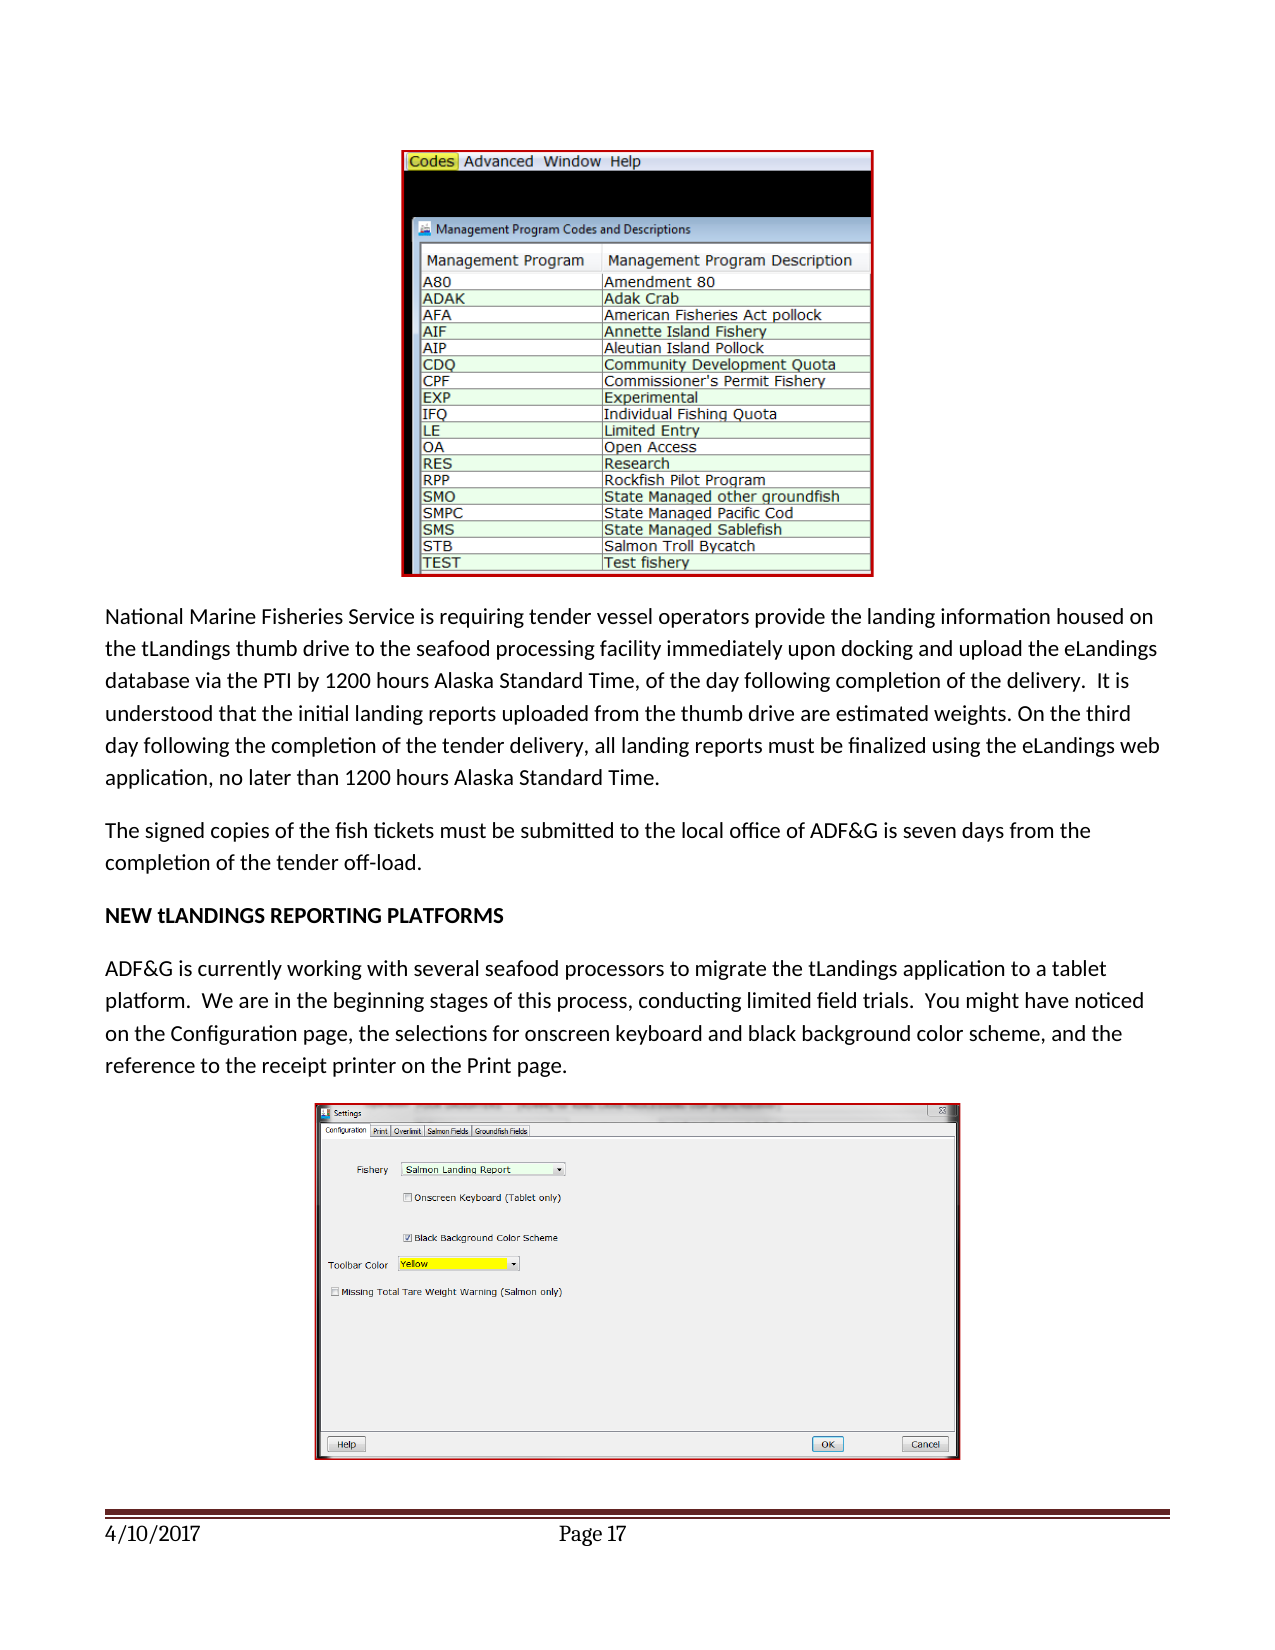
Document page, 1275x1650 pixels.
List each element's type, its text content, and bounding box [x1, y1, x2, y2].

picture [401, 150, 874, 577]
text The signed copies of the fish tickets must be submitted to the local office of ADF&G is seven days from the completion of the tender off-load. [105, 816, 1170, 876]
picture [314, 1103, 961, 1460]
text National Marine Fisheries Service is requiring tender vessel operators provide the landing information housed on the tLandings thumb drive to the seafood processing facility immediately upon docking and upload the eLandings database via the PTI by 1200 hours Alaska Standard Time, of the day following completion of the delivery. It is understood that the initial landing reports uploaded from the thumb drive are estimated weights. On the third day following the completion of the tender delivery, all landing reports must be finalized using the eLandings web application, no later than 1200 hours Alaska Standard Time. [105, 602, 1170, 791]
text ADF&G is currently working with several seafood processors to migrate the tLandings application to a tablet platform. We are in the beginning stages of this process, conducting limited field trials. You might have noticed on the Configuration page, the selections for onscreen keyboard and black background color scheme, and the reference to the receipt printer on the Print page. [105, 954, 1170, 1079]
text New tLandings reporting Platforms [105, 901, 1170, 929]
